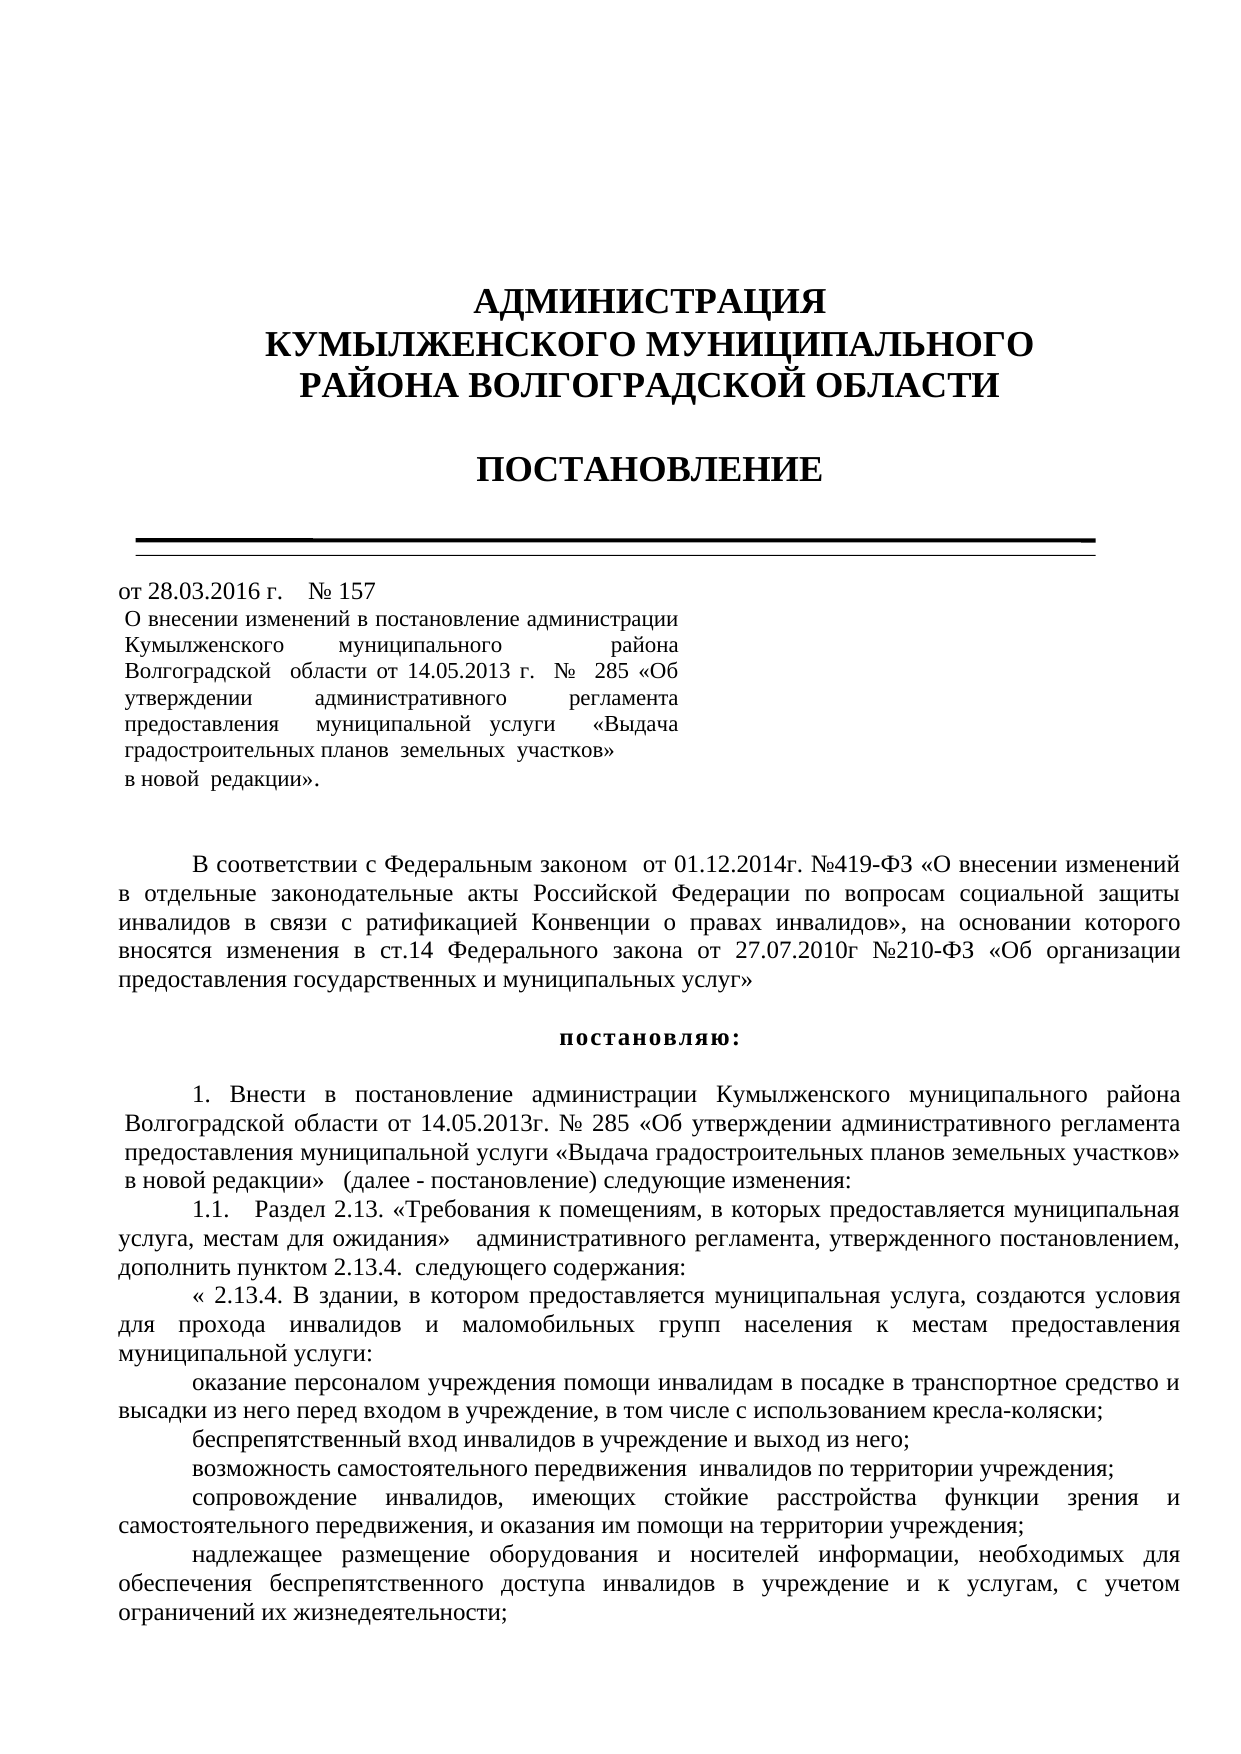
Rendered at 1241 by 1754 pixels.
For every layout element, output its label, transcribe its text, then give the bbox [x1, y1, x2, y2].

text КУМЫЛЖЕНСКОГО МУНИЦИПАЛЬНОГО [118, 322, 1181, 364]
text в новой редакции». [124, 763, 679, 792]
text АДМИНИСТРАЦИЯ [118, 280, 1181, 322]
text « 2.13.4. В здании, в котором предоставляется муниципальная услуга, создаются условия для прохода инвалидов и маломобильных групп населения к местам предоставления муниципальной услуги: [118, 1280, 1181, 1367]
text надлежащее размещение оборудования и носителей информации, необходимых для обеспечения беспрепятственного доступа инвалидов в учреждение и к услугам, с учетом ограничений их жизнедеятельности; [118, 1539, 1181, 1625]
text оказание персоналом учреждения помощи инвалидам в посадке в транспортное средство и высадки из него перед входом в учреждение, в том числе с использованием кресла-коляски; [118, 1367, 1181, 1424]
subtitle от 28.03.2016 г. № 157 [118, 576, 1181, 605]
text возможность самостоятельного передвижения инвалидов по территории учреждения; [118, 1453, 1181, 1482]
text В соответствии с Федеральным законом от 01.12.2014г. №419-ФЗ «О внесении изменений в отдельные законодательные акты Российской Федерации по вопросам социальной защиты инвалидов в связи с ратификацией Конвенции о правах инвалидов», на основании которого вносятся изменения в ст.14 Федерального закона от 27.07.2010г №210-ФЗ «Об организации предоставления государственных и муниципальных услуг» [118, 849, 1181, 993]
text постановляю: [118, 1022, 1181, 1050]
text О внесении изменений в постановление администрации Кумылженского муниципального района Волгоградской области от 14.05.2013 г. № 285 «Об утверждении административного регламента предоставления муниципальной услуги «Выдача градостроительных планов земельных участков» [124, 605, 679, 763]
text ПОСТАНОВЛЕНИЕ [118, 448, 1181, 490]
text 1.1. Раздел 2.13. «Требования к помещениям, в которых предоставляется муниципальная услуга, местам для ожидания» административного регламента, утвержденного постановлением, дополнить пунктом 2.13.4. следующего содержания: [118, 1194, 1181, 1280]
text беспрепятственный вход инвалидов в учреждение и выход из него; [118, 1424, 1181, 1453]
text РАЙОНА ВОЛГОГРАДСКОЙ ОБЛАСТИ [118, 364, 1181, 406]
text 1. Внести в постановление администрации Кумылженского муниципального района Волгоградской области от 14.05.2013г. № 285 «Об утверждении административного регламента предоставления муниципальной услуги «Выдача градостроительных планов земельных участков» в новой редакции» (далее - постановление) следующие изменения: [124, 1079, 1181, 1194]
text сопровождение инвалидов, имеющих стойкие расстройства функции зрения и самостоятельного передвижения, и оказания им помощи на территории учреждения; [118, 1482, 1181, 1539]
